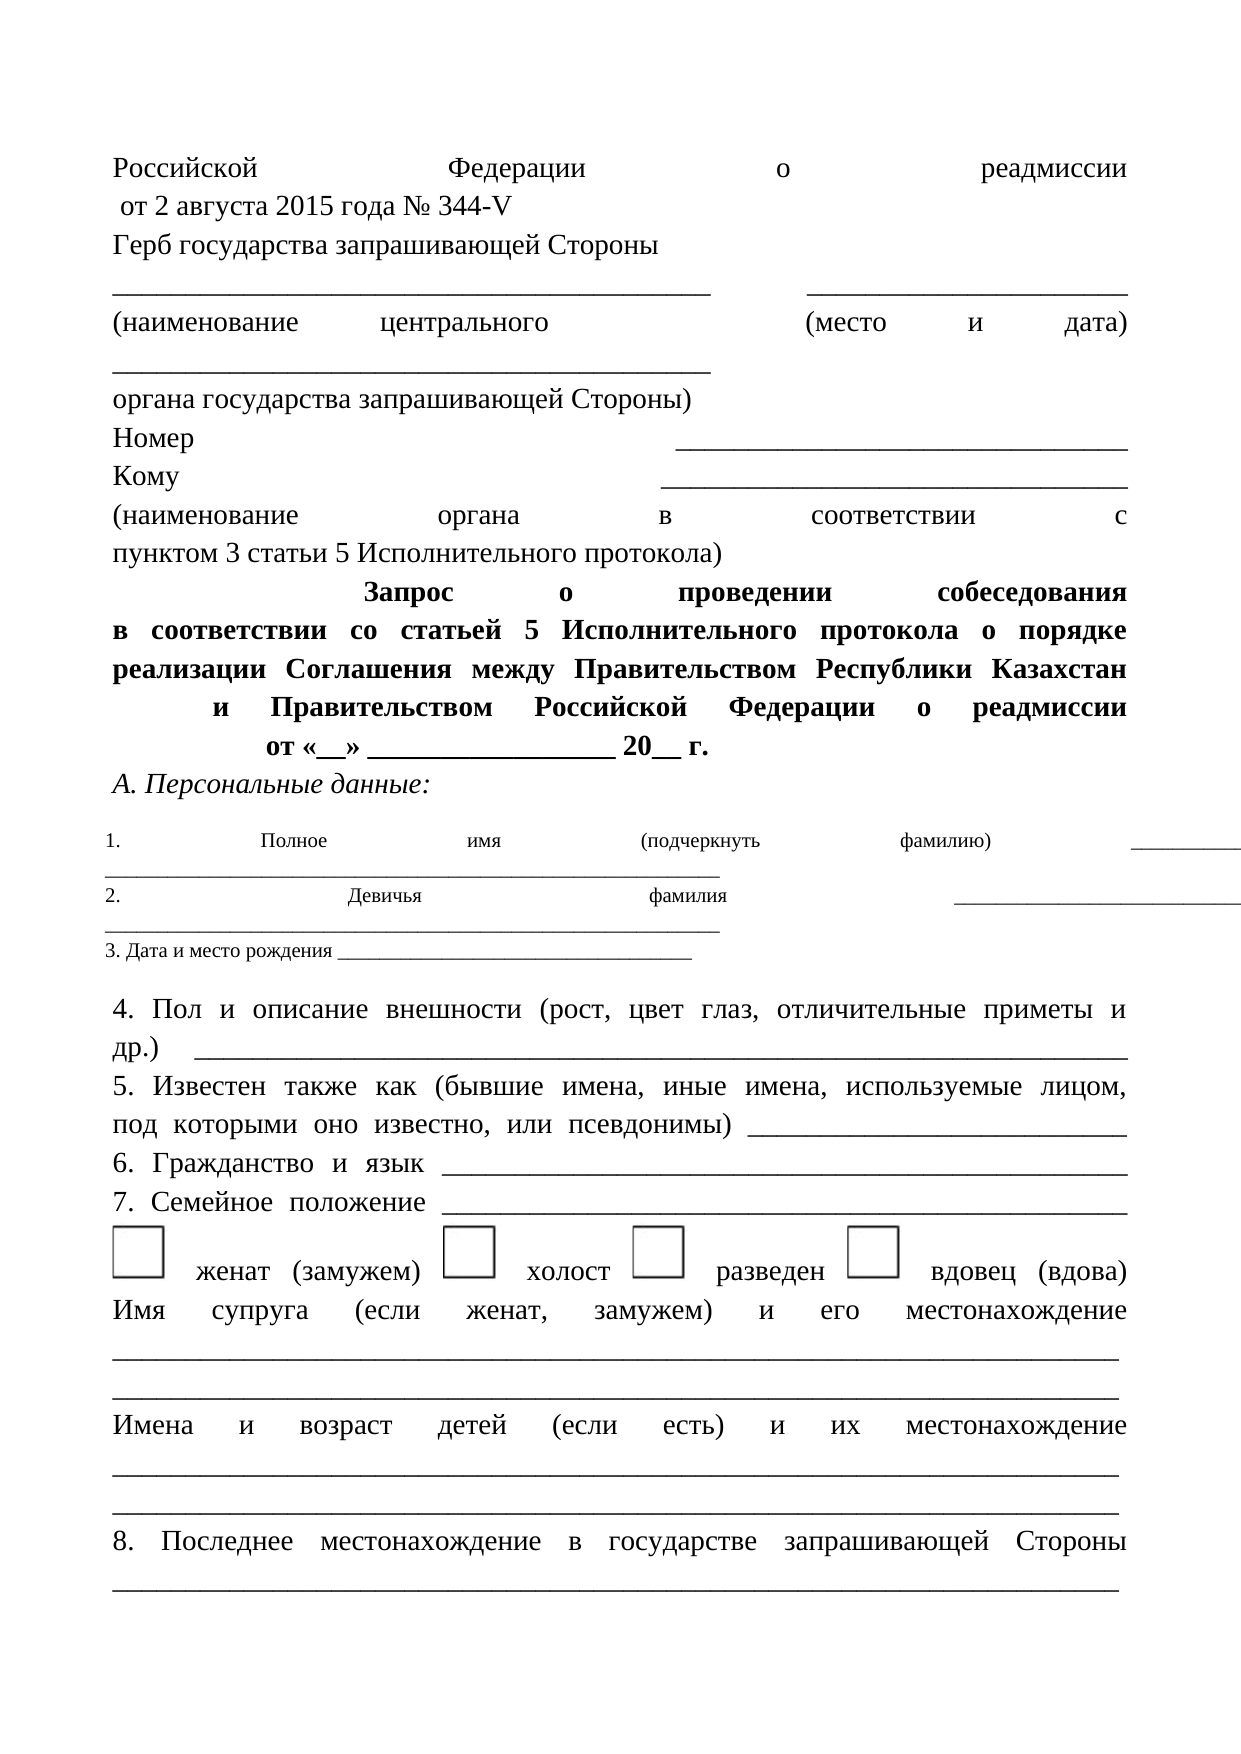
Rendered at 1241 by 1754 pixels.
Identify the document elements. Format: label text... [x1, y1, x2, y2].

picture [112, 1222, 167, 1281]
picture [632, 1222, 687, 1281]
table_header 1. Полное имя (подчеркнуть фамилию) _______________________ ___________________________________________________________ 2. Девичья фамилия ________________________________________ ___________________________________________________________ 3. Дата и место рождения __________________________________ [101, 805, 1240, 991]
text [112, 150, 1128, 222]
text Номер _______________________________ Кому ________________________________ (наименование органа в соответствии с пунктом 3 статьи 5 Исполнительного протокола) [112, 420, 1128, 569]
picture [443, 1222, 498, 1281]
text Герб государства запрашивающей Стороны [112, 227, 1128, 261]
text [112, 991, 1128, 1595]
text А. Персональные данные: [112, 767, 1128, 800]
text Запрос о проведении собеседования в соответствии со статьей 5 Исполнительного протокола о порядке реализации Соглашения между Правительством Республики Казахстан и Правительством Российской Федерации о реадмиссии от «__» _________________ 20__ г. [112, 574, 1128, 762]
text _________________________________________ ______________________ (наименование центрального (место и дата) _________________________________________ органа государства запрашивающей Стороны) [112, 266, 1128, 415]
picture [847, 1222, 902, 1281]
